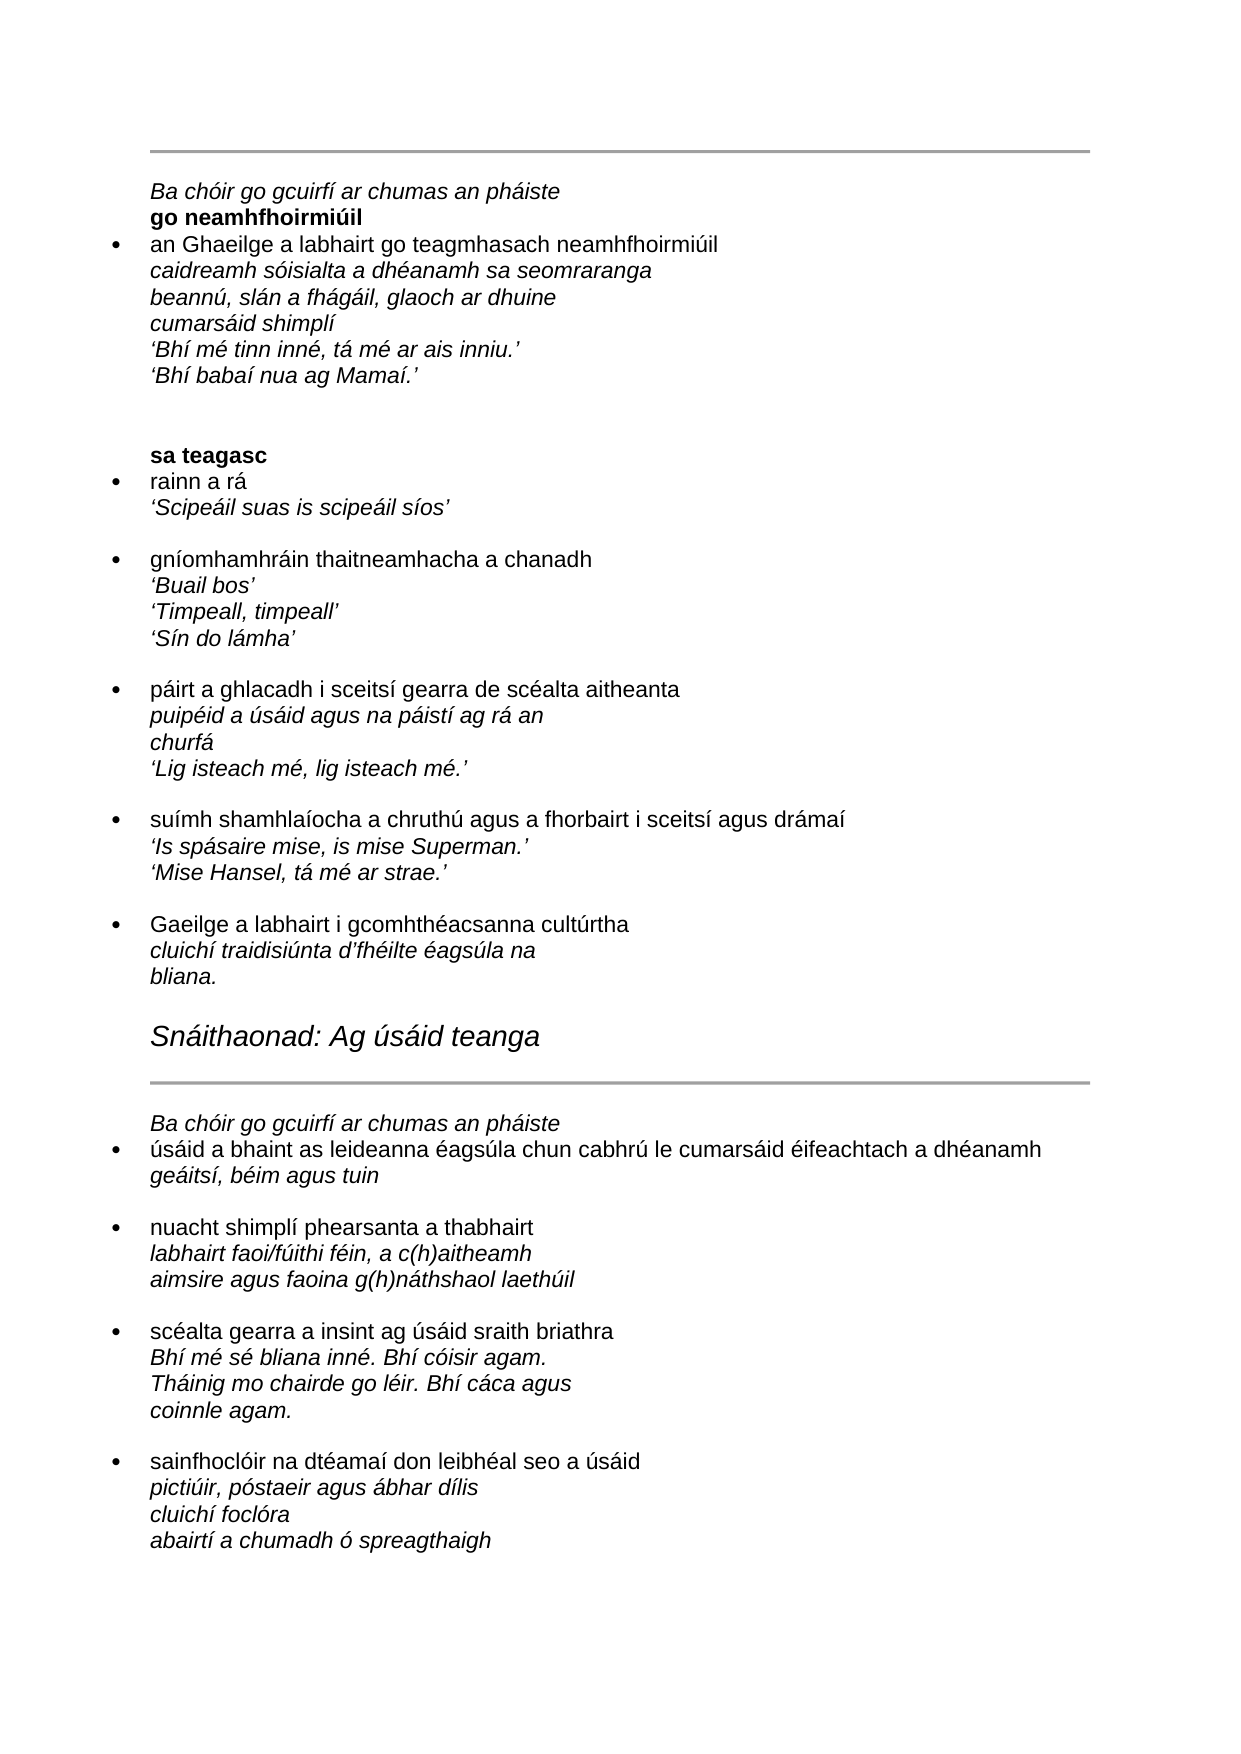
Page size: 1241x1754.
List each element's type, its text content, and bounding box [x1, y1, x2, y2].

list rainn a rá ‘Scipeáil suas is scipeáil síos’ [112, 468, 1090, 521]
text go neamhfhoirmiúil [150, 204, 1090, 231]
list suímh shamhlaíocha a chruthú agus a fhorbairt i sceitsí agus drámaí ‘Is spásaire mise, is mise Superman.’ ‘Mise Hansel, tá mé ar strae.’ [112, 806, 1090, 886]
list úsáid a bhaint as leideanna éagsúla chun cabhrú le cumarsáid éifeachtach a dhéanamh geáitsí, béim agus tuin [112, 1136, 1090, 1188]
list nuacht shimplí phearsanta a thabhairt labhairt faoi/fúithi féin, a c(h)aitheamh aimsire agus faoina g(h)náthshaol laethúil [112, 1213, 1090, 1293]
text Snáithaonad: Ag úsáid teanga [150, 1019, 1090, 1052]
text Ba chóir go gcuirfí ar chumas an pháiste [150, 1109, 1090, 1136]
list Gaeilge a labhairt i gcomhthéacsanna cultúrtha cluichí traidisiúnta d’fhéilte éagsúla na bliana. [112, 911, 1090, 989]
text Ba chóir go gcuirfí ar chumas an pháiste [150, 178, 1090, 204]
list gníomhamhráin thaitneamhacha a chanadh ‘Buail bos’ ‘Timpeall, timpeall’ ‘Sín do lámha’ [112, 546, 1090, 651]
list scéalta gearra a insint ag úsáid sraith briathra Bhí mé sé bliana inné. Bhí cóisir agam. Tháinig mo chairde go léir. Bhí cáca agus coinnle agam. [112, 1318, 1090, 1423]
text sa teagasc [150, 389, 1090, 468]
list an Ghaeilge a labhairt go teagmhasach neamhfhoirmiúil caidreamh sóisialta a dhéanamh sa seomraranga beannú, slán a fhágáil, glaoch ar dhuine cumarsáid shimplí ‘Bhí mé tinn inné, tá mé ar ais inniu.’ ‘Bhí babaí nua ag Mamaí.’ [112, 231, 1090, 389]
list sainfhoclóir na dtéamaí don leibhéal seo a úsáid pictiúir, póstaeir agus ábhar dílis cluichí foclóra abairtí a chumadh ó spreagthaigh [112, 1448, 1090, 1553]
list páirt a ghlacadh i sceitsí gearra de scéalta aitheanta puipéid a úsáid agus na páistí ag rá an churfá ‘Lig isteach mé, lig isteach mé.’ [112, 676, 1090, 781]
